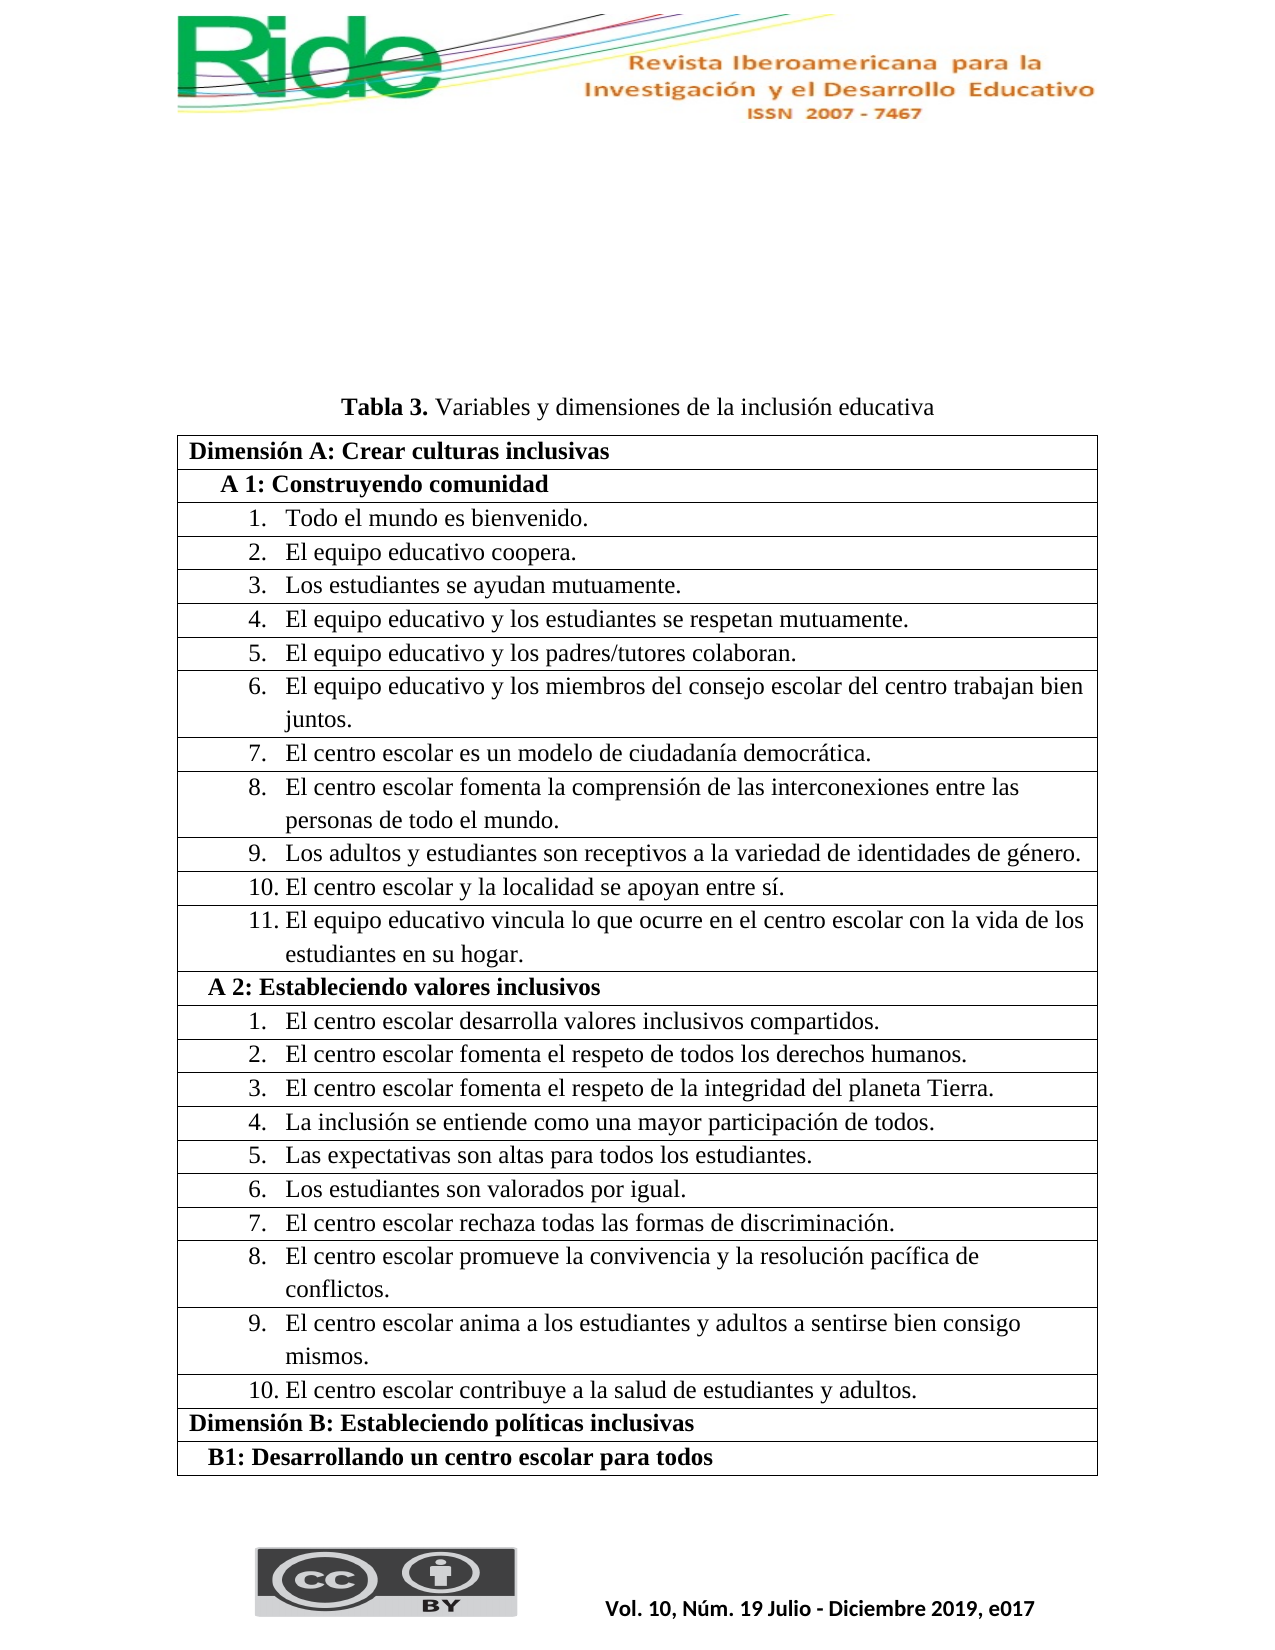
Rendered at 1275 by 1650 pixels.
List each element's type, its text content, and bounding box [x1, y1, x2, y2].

table_cell El centro escolar y la localidad se apoyan entre sí. [178, 872, 1097, 904]
text Tabla 3. Variables y dimensiones de la inclusión educativa [177, 392, 1098, 420]
table_cell El centro escolar fomenta el respeto de la integridad del planeta Tierra. [178, 1073, 1097, 1106]
table_cell El centro escolar contribuye a la salud de estudiantes y adultos. [178, 1375, 1097, 1407]
table_cell El centro escolar rechaza todas las formas de discriminación. [178, 1208, 1097, 1240]
table_cell Dimensión B: Estableciendo políticas inclusivas [178, 1409, 1097, 1441]
table_cell A 2: Estableciendo valores inclusivos [178, 972, 1097, 1005]
table_cell Los adultos y estudiantes son receptivos a la variedad de identidades de género. [178, 838, 1097, 871]
picture [254, 1547, 518, 1617]
table_cell El centro escolar es un modelo de ciudadanía democrática. [178, 738, 1097, 771]
table_cell Los estudiantes se ayudan mutuamente. [178, 570, 1097, 603]
table_cell El centro escolar promueve la convivencia y la resolución pacífica de conflictos. [178, 1241, 1097, 1307]
table_cell El centro escolar fomenta el respeto de todos los derechos humanos. [178, 1040, 1097, 1072]
picture [177, 14, 1098, 123]
table_cell El centro escolar fomenta la comprensión de las interconexiones entre las personas de todo el mundo. [178, 772, 1097, 837]
table_cell El equipo educativo y los miembros del consejo escolar del centro trabajan bien juntos. [178, 671, 1097, 737]
table_cell El centro escolar desarrolla valores inclusivos compartidos. [178, 1006, 1097, 1038]
table_cell El equipo educativo y los padres/tutores colaboran. [178, 638, 1097, 670]
table_cell El equipo educativo vincula lo que ocurre en el centro escolar con la vida de los estudiantes en su hogar. [178, 906, 1097, 971]
table_cell Las expectativas son altas para todos los estudiantes. [178, 1141, 1097, 1173]
table_cell B1: Desarrollando un centro escolar para todos [178, 1442, 1097, 1475]
table_cell La inclusión se entiende como una mayor participación de todos. [178, 1107, 1097, 1139]
table_cell A 1: Construyendo comunidad [178, 470, 1097, 502]
table_cell Los estudiantes son valorados por igual. [178, 1174, 1097, 1207]
table_cell El equipo educativo y los estudiantes se respetan mutuamente. [178, 604, 1097, 637]
table_cell El equipo educativo coopera. [178, 537, 1097, 569]
table_header Dimensión A: Crear culturas inclusivas [178, 436, 1097, 468]
table_cell Todo el mundo es bienvenido. [178, 503, 1097, 536]
table_cell El centro escolar anima a los estudiantes y adultos a sentirse bien consigo mismos. [178, 1308, 1097, 1374]
